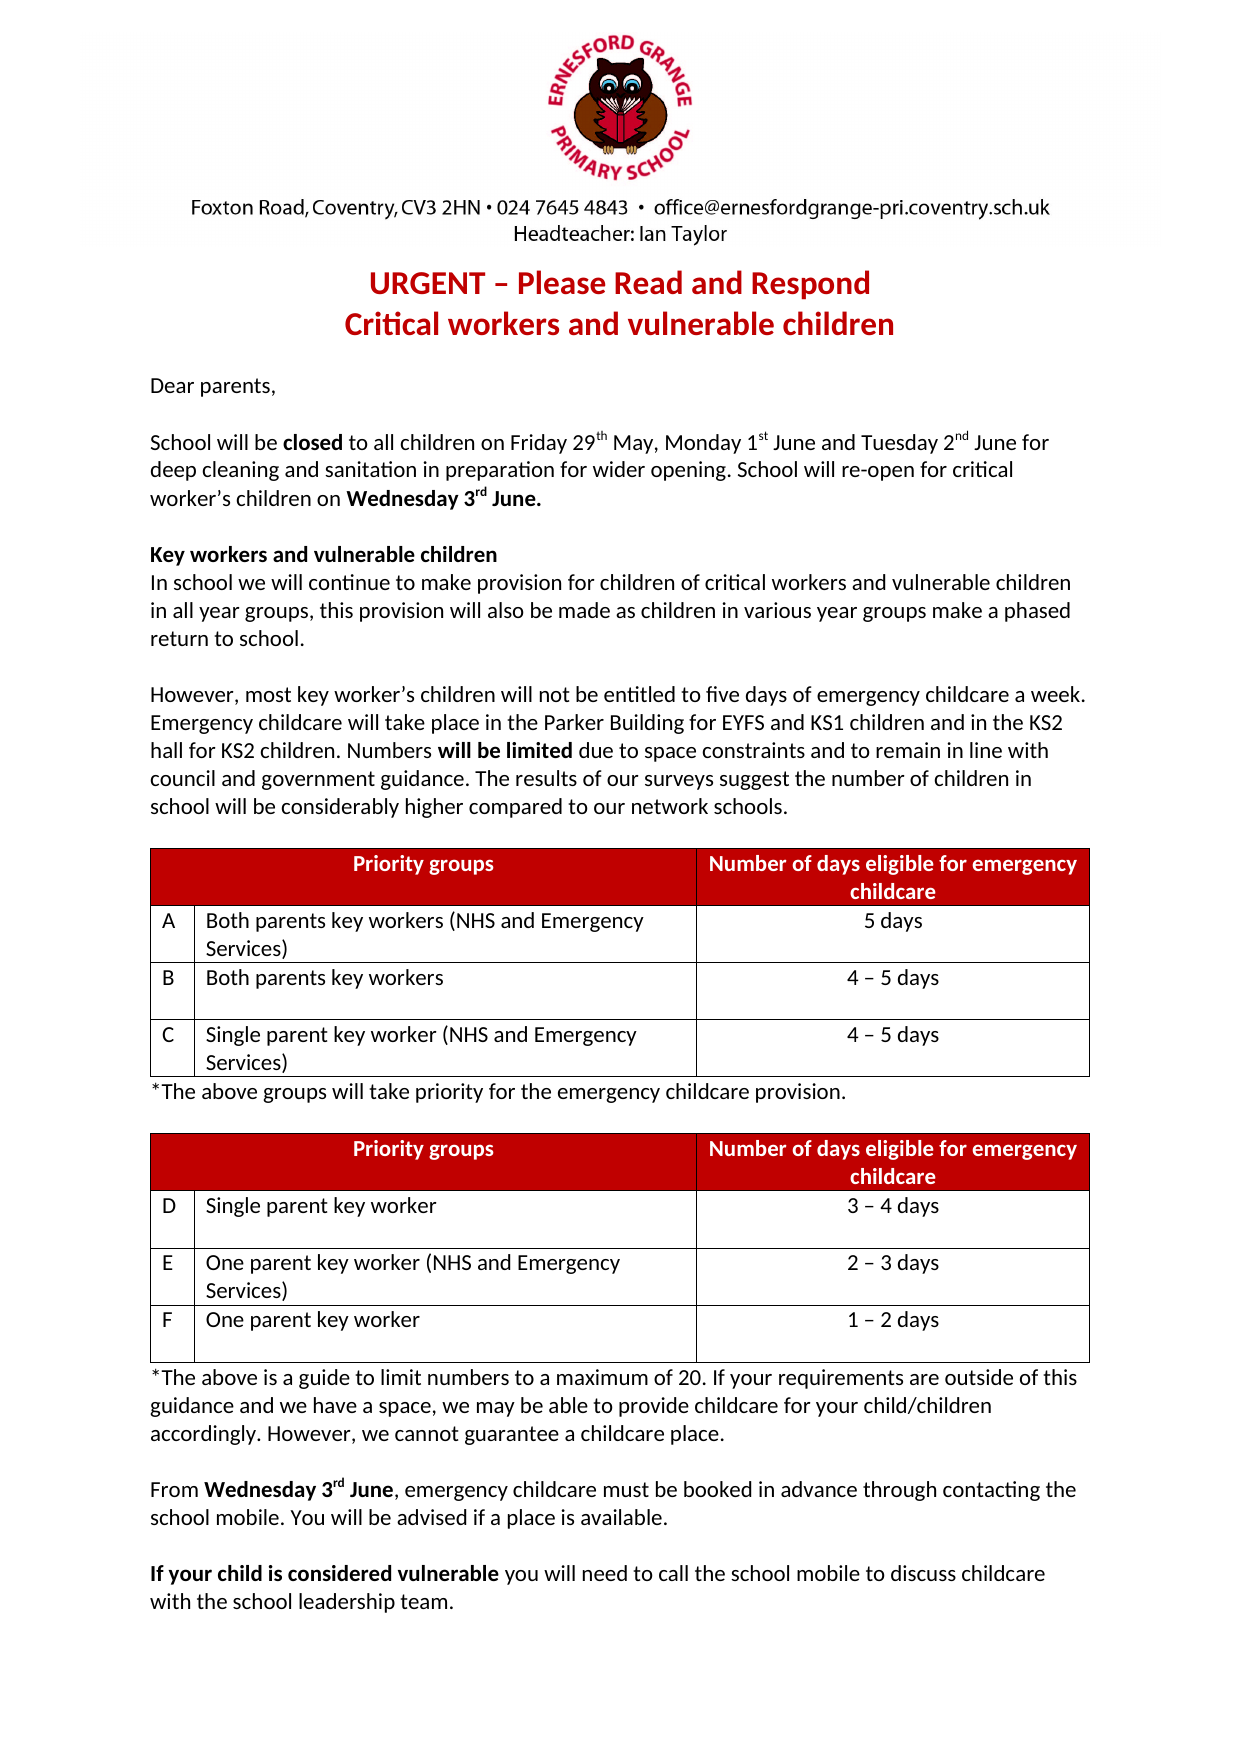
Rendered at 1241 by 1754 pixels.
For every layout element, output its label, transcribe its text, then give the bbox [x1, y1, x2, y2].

text URGENT – Please Read and Respond [150, 262, 1090, 303]
text In school we will continue to make provision for children of critical workers and vulnerable children in all year groups, this provision will also be made as children in various year groups make a phased return to school. [150, 568, 1090, 652]
table_cell F [151, 1306, 194, 1362]
table_cell One parent key worker [195, 1306, 696, 1362]
table_cell 3 – 4 days [697, 1191, 1089, 1247]
table_cell 5 days [697, 906, 1089, 962]
table_cell B [151, 963, 194, 1019]
table_cell A [151, 906, 194, 962]
table_cell Single parent key worker [195, 1191, 696, 1247]
table_cell E [151, 1249, 194, 1304]
table_cell 4 – 5 days [697, 1020, 1089, 1076]
table_header Number of days eligible for emergency childcare [697, 1134, 1089, 1190]
text School will be closed to all children on Friday 29th May, Monday 1st June and Tuesday 2nd June for deep cleaning and sanitation in preparation for wider opening. School will re-open for critical worker’s children on Wednesday 3rd June. [150, 428, 1090, 512]
text Dear parents, [150, 372, 1090, 399]
table_cell C [151, 1020, 194, 1076]
table_cell D [151, 1191, 194, 1247]
table_header Priority groups [151, 1134, 696, 1190]
text From Wednesday 3rd June, emergency childcare must be booked in advance through contacting the school mobile. You will be advised if a place is available. [150, 1475, 1090, 1531]
text If your child is considered vulnerable you will need to call the school mobile to discuss childcare with the school leadership team. [150, 1559, 1090, 1615]
text However, most key worker’s children will not be entitled to five days of emergency childcare a week. Emergency childcare will take place in the Parker Building for EYFS and KS1 children and in the KS2 hall for KS2 children. Numbers will be limited due to space constraints and to remain in line with council and government guidance. The results of our surveys suggest the number of children in school will be considerably higher compared to our network schools. [150, 680, 1090, 820]
text Critical workers and vulnerable children [150, 303, 1090, 343]
table_header Priority groups [151, 849, 696, 905]
table_cell 4 – 5 days [697, 963, 1089, 1019]
table_header Number of days eligible for emergency childcare [697, 849, 1089, 905]
text *The above is a guide to limit numbers to a maximum of 20. If your requirements are outside of this guidance and we have a space, we may be able to provide childcare for your child/children accordingly. However, we cannot guarantee a childcare place. [150, 1363, 1090, 1447]
table_cell Single parent key worker (NHS and Emergency Services) [195, 1020, 696, 1076]
text *The above groups will take priority for the emergency childcare provision. [150, 1077, 1090, 1105]
text Key workers and vulnerable children [150, 540, 1090, 568]
table_cell 2 – 3 days [697, 1249, 1089, 1304]
table_cell 1 – 2 days [697, 1306, 1089, 1362]
table_cell Both parents key workers [195, 963, 696, 1019]
table_cell One parent key worker (NHS and Emergency Services) [195, 1249, 696, 1304]
table_cell Both parents key workers (NHS and Emergency Services) [195, 906, 696, 962]
picture [79, 32, 1161, 247]
